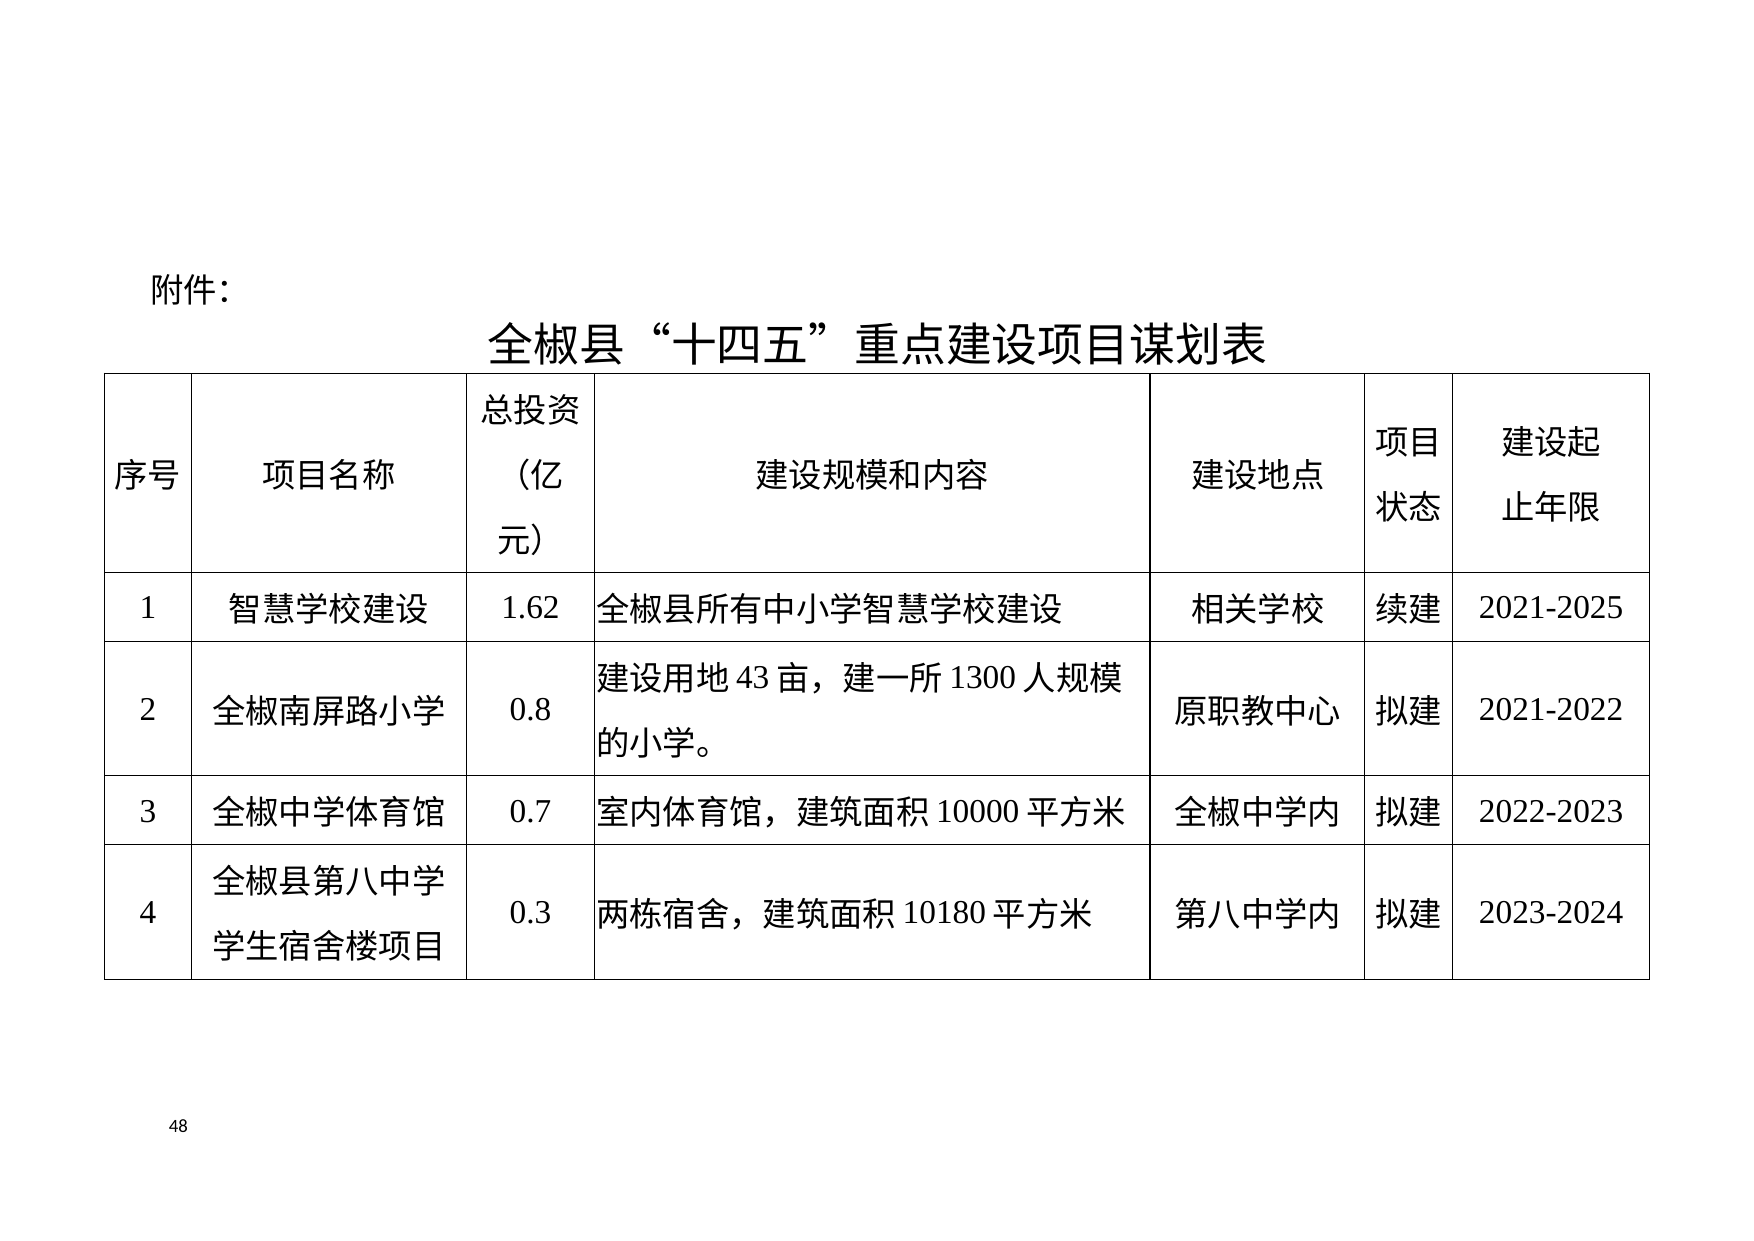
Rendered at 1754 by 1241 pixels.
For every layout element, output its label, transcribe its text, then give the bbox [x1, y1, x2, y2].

table_header 建设起 止年限 [1453, 374, 1649, 572]
table_cell 2 [105, 642, 191, 775]
table_cell 0.8 [467, 642, 594, 775]
table_cell 全椒中学体育馆 [192, 776, 466, 844]
table_header 项目状态 [1365, 374, 1452, 572]
table_cell 2023-2024 [1453, 845, 1649, 978]
table_cell 拟建 [1365, 642, 1452, 775]
table_cell 全椒县所有中小学智慧学校建设 [595, 573, 1149, 641]
table_cell 0.3 [467, 845, 594, 978]
table_cell 相关学校 [1151, 573, 1364, 641]
table_cell 拟建 [1365, 776, 1452, 844]
table_cell 1.62 [467, 573, 594, 641]
table_cell 拟建 [1365, 845, 1452, 978]
table_cell 全椒中学内 [1151, 776, 1364, 844]
table_cell 0.7 [467, 776, 594, 844]
table_cell 2022-2023 [1453, 776, 1649, 844]
table_cell 4 [105, 845, 191, 978]
text 全椒县“十四五”重点建设项目谋划表 [150, 314, 1604, 373]
text 附件： [150, 256, 1604, 314]
table_header 项目名称 [192, 374, 466, 572]
table_header 建设地点 [1151, 374, 1364, 572]
table_header 建设规模和内容 [595, 374, 1149, 572]
table_cell 2021-2022 [1453, 642, 1649, 775]
table_cell 原职教中心 [1151, 642, 1364, 775]
table_cell 第八中学内 [1151, 845, 1364, 978]
table_cell 2021-2025 [1453, 573, 1649, 641]
table_cell 全椒县第八中学 学生宿舍楼项目 [192, 845, 466, 978]
table_header 序号 [105, 374, 191, 572]
table_cell 建设用地43亩，建一所1300人规模的小学。 [595, 642, 1149, 775]
table_cell 3 [105, 776, 191, 844]
table_cell 续建 [1365, 573, 1452, 641]
table_cell 全椒南屏路小学 [192, 642, 466, 775]
table_cell 室内体育馆，建筑面积10000平方米 [595, 776, 1149, 844]
table_cell 智慧学校建设 [192, 573, 466, 641]
table_header 总投资 （亿元） [467, 374, 594, 572]
table_cell 1 [105, 573, 191, 641]
table_cell 两栋宿舍，建筑面积10180平方米 [595, 845, 1149, 978]
